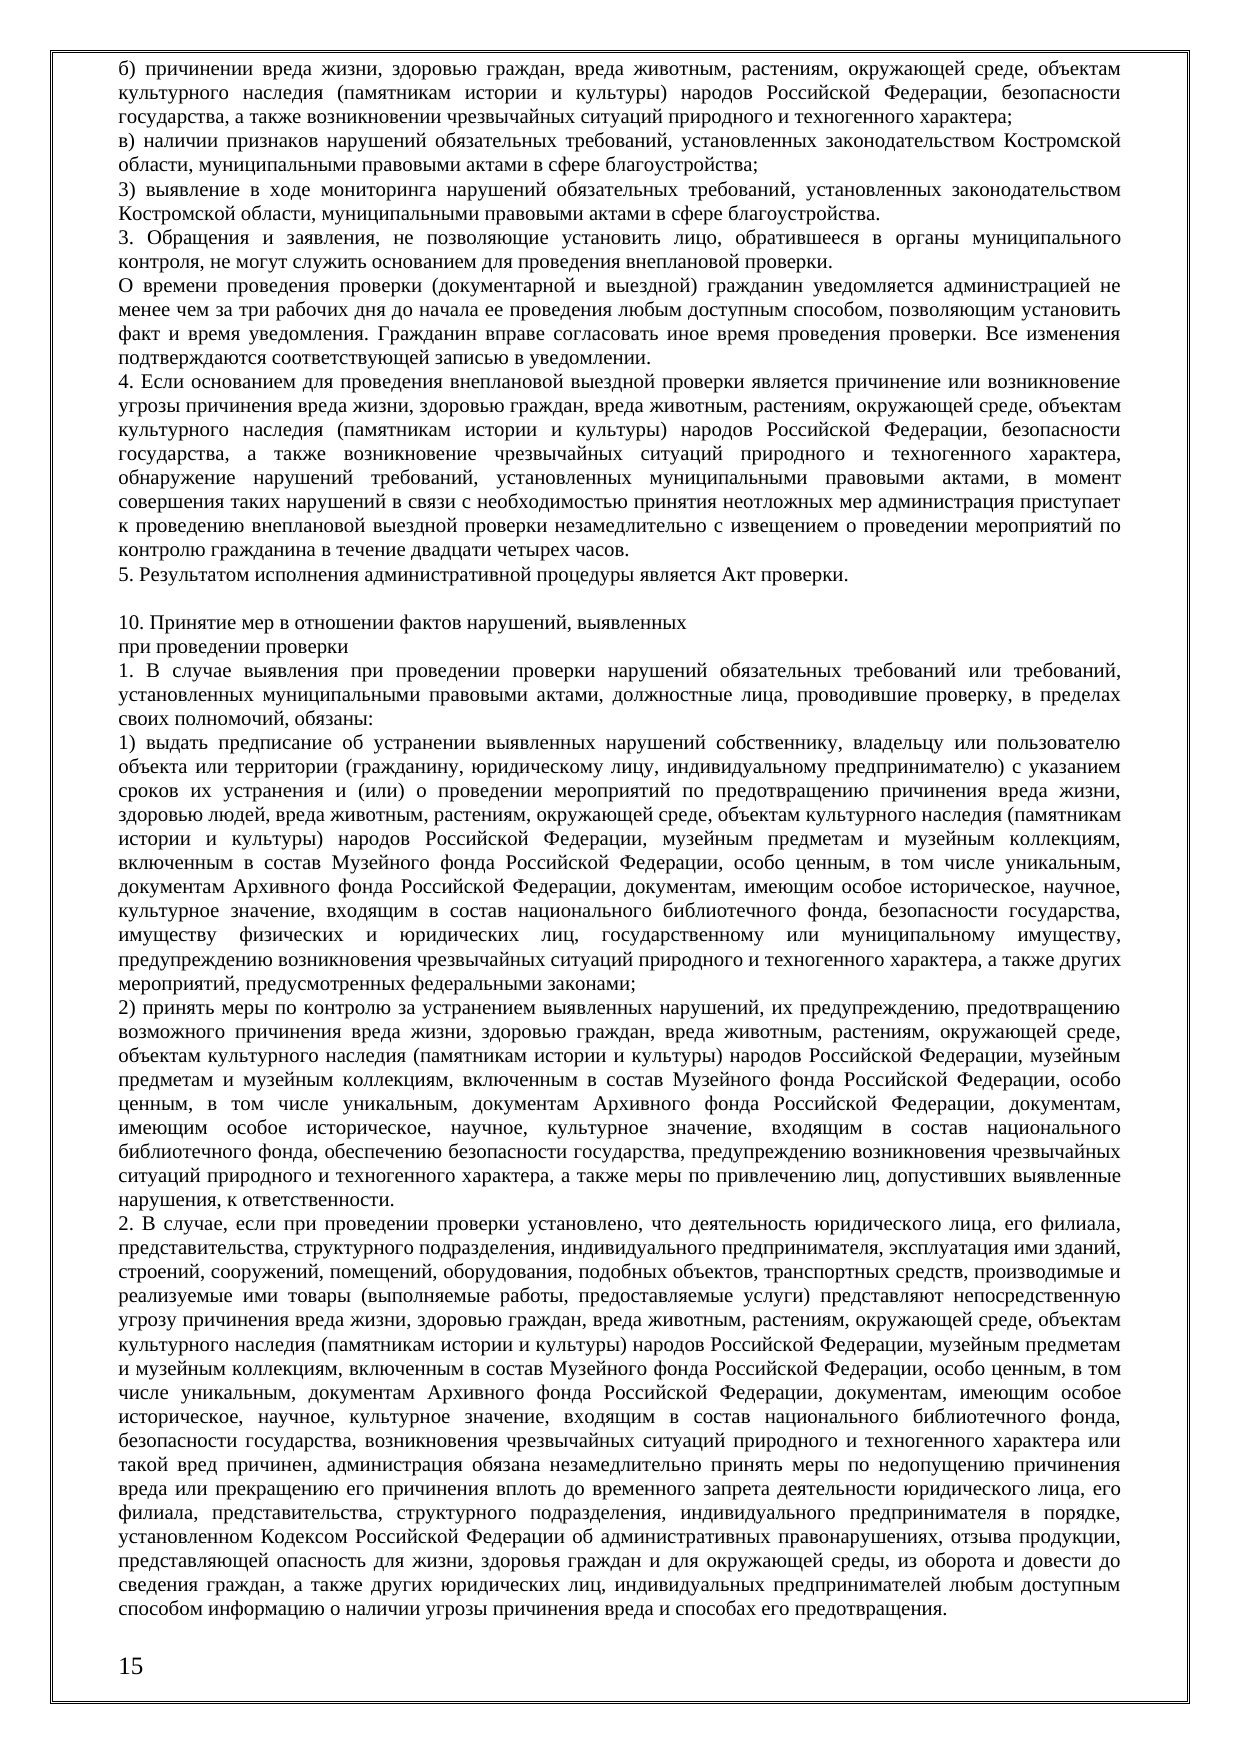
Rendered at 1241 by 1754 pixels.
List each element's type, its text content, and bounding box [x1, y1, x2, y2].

text 3. Обращения и заявления, не позволяющие установить лицо, обратившееся в органы муниципального контроля, не могут служить основанием для проведения внеплановой проверки. [118, 224, 1122, 273]
text 4. Если основанием для проведения внеплановой выездной проверки является причинение или возникновение угрозы причинения вреда жизни, здоровью граждан, вреда животным, растениям, окружающей среде, объектам культурного наследия (памятникам истории и культуры) народов Российской Федерации, безопасности государства, а также возникновение чрезвычайных ситуаций природного и техногенного характера, обнаружение нарушений требований, установленных муниципальными правовыми актами, в момент совершения таких нарушений в связи с необходимостью принятия неотложных мер администрация приступает к проведению внеплановой выездной проверки незамедлительно с извещением о проведении мероприятий по контролю гражданина в течение двадцати четырех часов. [118, 369, 1122, 561]
text 1) выдать предписание об устранении выявленных нарушений собственнику, владельцу или пользователю объекта или территории (гражданину, юридическому лицу, индивидуальному предпринимателю) с указанием сроков их устранения и (или) о проведении мероприятий по предотвращению причинения вреда жизни, здоровью людей, вреда животным, растениям, окружающей среде, объектам культурного наследия (памятникам истории и культуры) народов Российской Федерации, музейным предметам и музейным коллекциям, включенным в состав Музейного фонда Российской Федерации, особо ценным, в том числе уникальным, документам Архивного фонда Российской Федерации, документам, имеющим особое историческое, научное, культурное значение, входящим в состав национального библиотечного фонда, безопасности государства, имуществу физических и юридических лиц, государственному или муниципальному имуществу, предупреждению возникновения чрезвычайных ситуаций природного и техногенного характера, а также других мероприятий, предусмотренных федеральными законами; [118, 730, 1122, 994]
text 10. Принятие мер в отношении фактов нарушений, выявленных [118, 609, 1122, 634]
text б) причинении вреда жизни, здоровью граждан, вреда животным, растениям, окружающей среде, объектам культурного наследия (памятникам истории и культуры) народов Российской Федерации, безопасности государства, а также возникновении чрезвычайных ситуаций природного и техногенного характера; [118, 56, 1122, 128]
text при проведении проверки [118, 634, 1122, 658]
text 5. Результатом исполнения административной процедуры является Акт проверки. [118, 561, 1122, 586]
text 1. В случае выявления при проведении проверки нарушений обязательных требований или требований, установленных муниципальными правовыми актами, должностные лица, проводившие проверку, в пределах своих полномочий, обязаны: [118, 658, 1122, 730]
text 3) выявление в ходе мониторинга нарушений обязательных требований, установленных законодательством Костромской области, муниципальными правовыми актами в сфере благоустройства. [118, 176, 1122, 224]
text О времени проведения проверки (документарной и выездной) гражданин уведомляется администрацией не менее чем за три рабочих дня до начала ее проведения любым доступным способом, позволяющим установить факт и время уведомления. Гражданин вправе согласовать иное время проведения проверки. Все изменения подтверждаются соответствующей записью в уведомлении. [118, 273, 1122, 369]
text 2) принять меры по контролю за устранением выявленных нарушений, их предупреждению, предотвращению возможного причинения вреда жизни, здоровью граждан, вреда животным, растениям, окружающей среде, объектам культурного наследия (памятникам истории и культуры) народов Российской Федерации, музейным предметам и музейным коллекциям, включенным в состав Музейного фонда Российской Федерации, особо ценным, в том числе уникальным, документам Архивного фонда Российской Федерации, документам, имеющим особое историческое, научное, культурное значение, входящим в состав национального библиотечного фонда, обеспечению безопасности государства, предупреждению возникновения чрезвычайных ситуаций природного и техногенного характера, а также меры по привлечению лиц, допустивших выявленные нарушения, к ответственности. [118, 994, 1122, 1211]
text 2. В случае, если при проведении проверки установлено, что деятельность юридического лица, его филиала, представительства, структурного подразделения, индивидуального предпринимателя, эксплуатация ими зданий, строений, сооружений, помещений, оборудования, подобных объектов, транспортных средств, производимые и реализуемые ими товары (выполняемые работы, предоставляемые услуги) представляют непосредственную угрозу причинения вреда жизни, здоровью граждан, вреда животным, растениям, окружающей среде, объектам культурного наследия (памятникам истории и культуры) народов Российской Федерации, музейным предметам и музейным коллекциям, включенным в состав Музейного фонда Российской Федерации, особо ценным, в том числе уникальным, документам Архивного фонда Российской Федерации, документам, имеющим особое историческое, научное, культурное значение, входящим в состав национального библиотечного фонда, безопасности государства, возникновения чрезвычайных ситуаций природного и техногенного характера или такой вред причинен, администрация обязана незамедлительно принять меры по недопущению причинения вреда или прекращению его причинения вплоть до временного запрета деятельности юридического лица, его филиала, представительства, структурного подразделения, индивидуального предпринимателя в порядке, установленном Кодексом Российской Федерации об административных правонарушениях, отзыва продукции, представляющей опасность для жизни, здоровья граждан и для окружающей среды, из оборота и довести до сведения граждан, а также других юридических лиц, индивидуальных предпринимателей любым доступным способом информацию о наличии угрозы причинения вреда и способах его предотвращения. [118, 1211, 1122, 1620]
text в) наличии признаков нарушений обязательных требований, установленных законодательством Костромской области, муниципальными правовыми актами в сфере благоустройства; [118, 128, 1122, 176]
